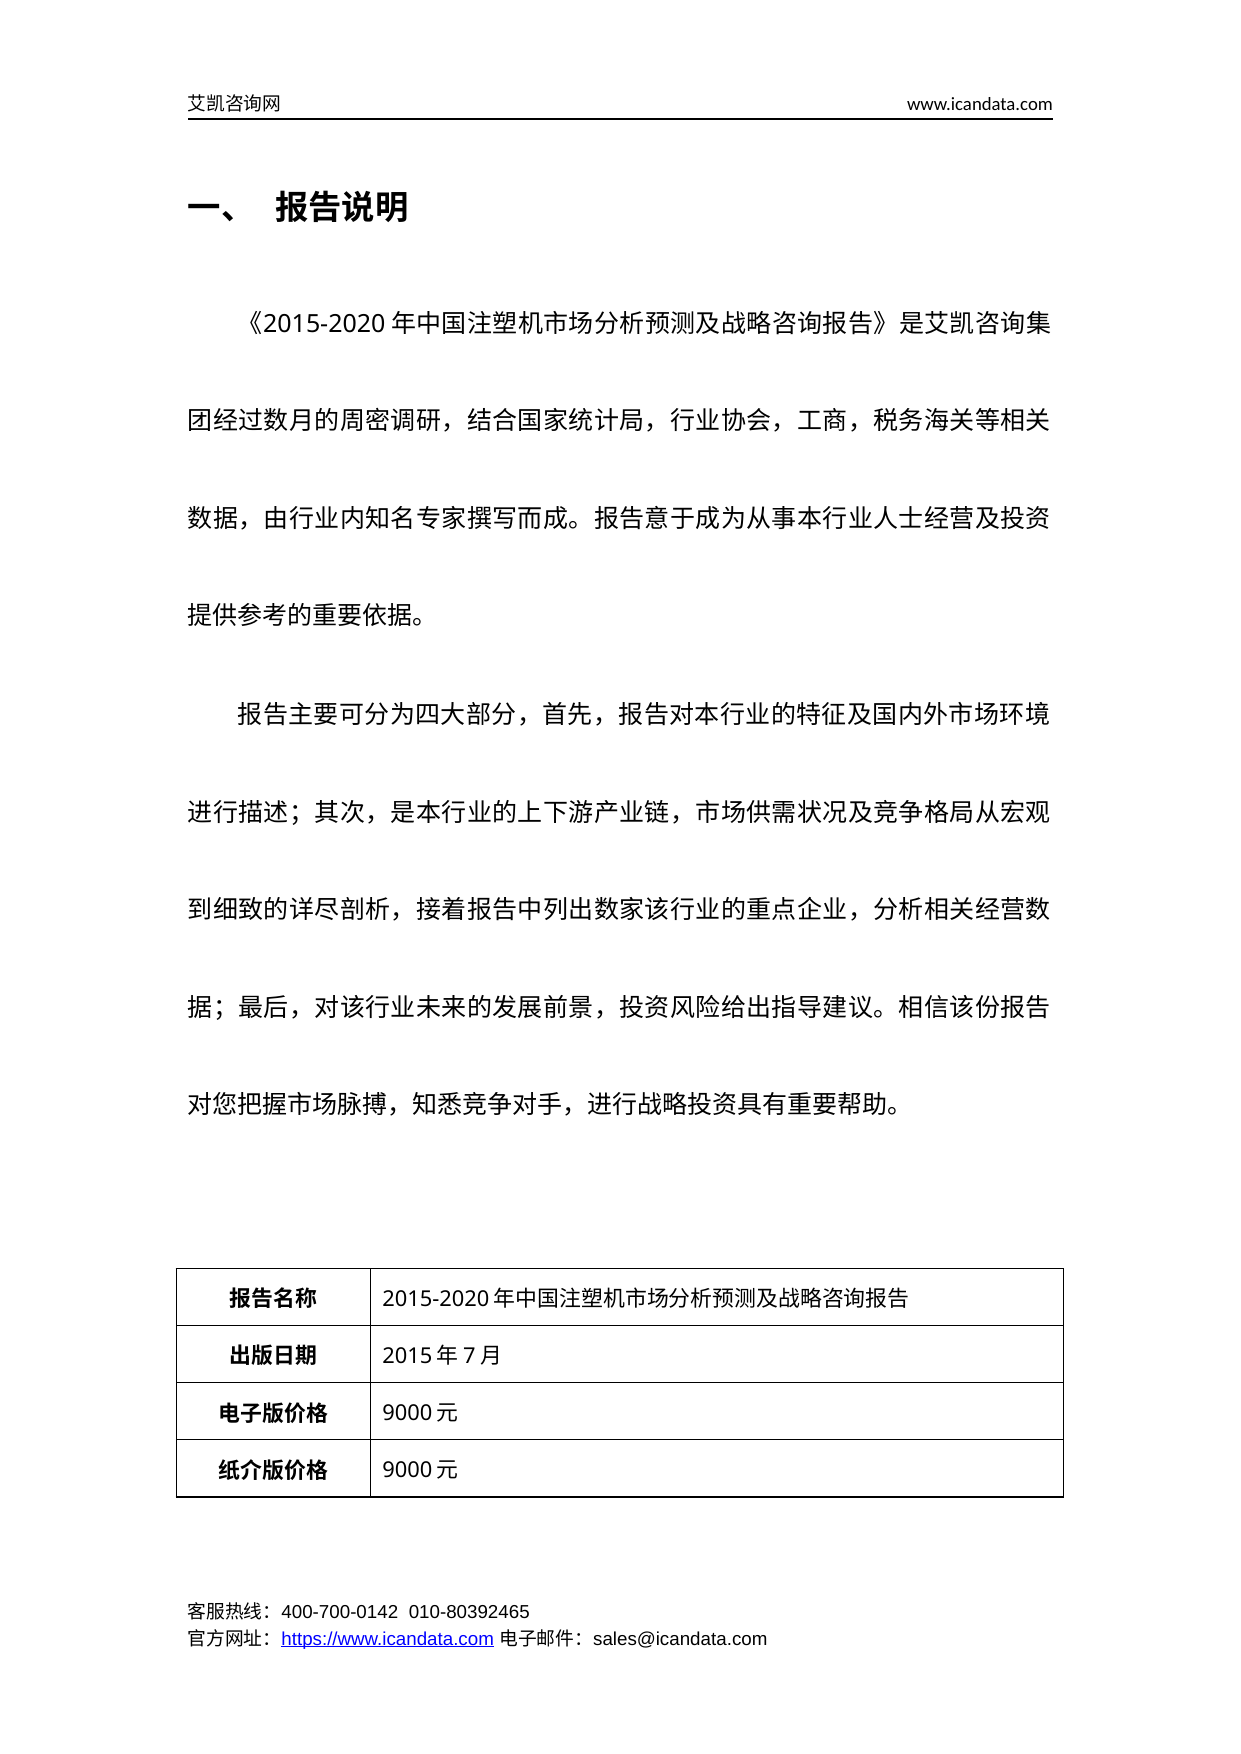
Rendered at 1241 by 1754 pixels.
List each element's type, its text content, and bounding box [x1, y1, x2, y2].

text 报告主要可分为四大部分，首先，报告对本行业的特征及国内外市场环境进行描述；其次，是本行业的上下游产业链，市场供需状况及竞争格局从宏观到细致的详尽剖析，接着报告中列出数家该行业的重点企业，分析相关经营数据；最后，对该行业未来的发展前景，投资风险给出指导建议。相信该份报告对您把握市场脉搏，知悉竞争对手，进行战略投资具有重要帮助。 [187, 681, 1053, 1136]
table_cell 出版日期 [177, 1326, 370, 1382]
table_cell 9000元 [371, 1440, 1063, 1496]
table_cell 纸介版价格 [177, 1440, 370, 1496]
table_cell 电子版价格 [177, 1383, 370, 1439]
subtitle 报告说明 [187, 172, 1053, 237]
text 《2015-2020年中国注塑机市场分析预测及战略咨询报告》是艾凯咨询集团经过数月的周密调研，结合国家统计局，行业协会，工商，税务海关等相关数据，由行业内知名专家撰写而成。报告意于成为从事本行业人士经营及投资提供参考的重要依据。 [187, 289, 1053, 646]
table_cell 9000元 [371, 1383, 1063, 1439]
table_header 2015-2020年中国注塑机市场分析预测及战略咨询报告 [371, 1269, 1063, 1325]
table_header 报告名称 [177, 1269, 370, 1325]
table_cell 2015年7月 [371, 1326, 1063, 1382]
